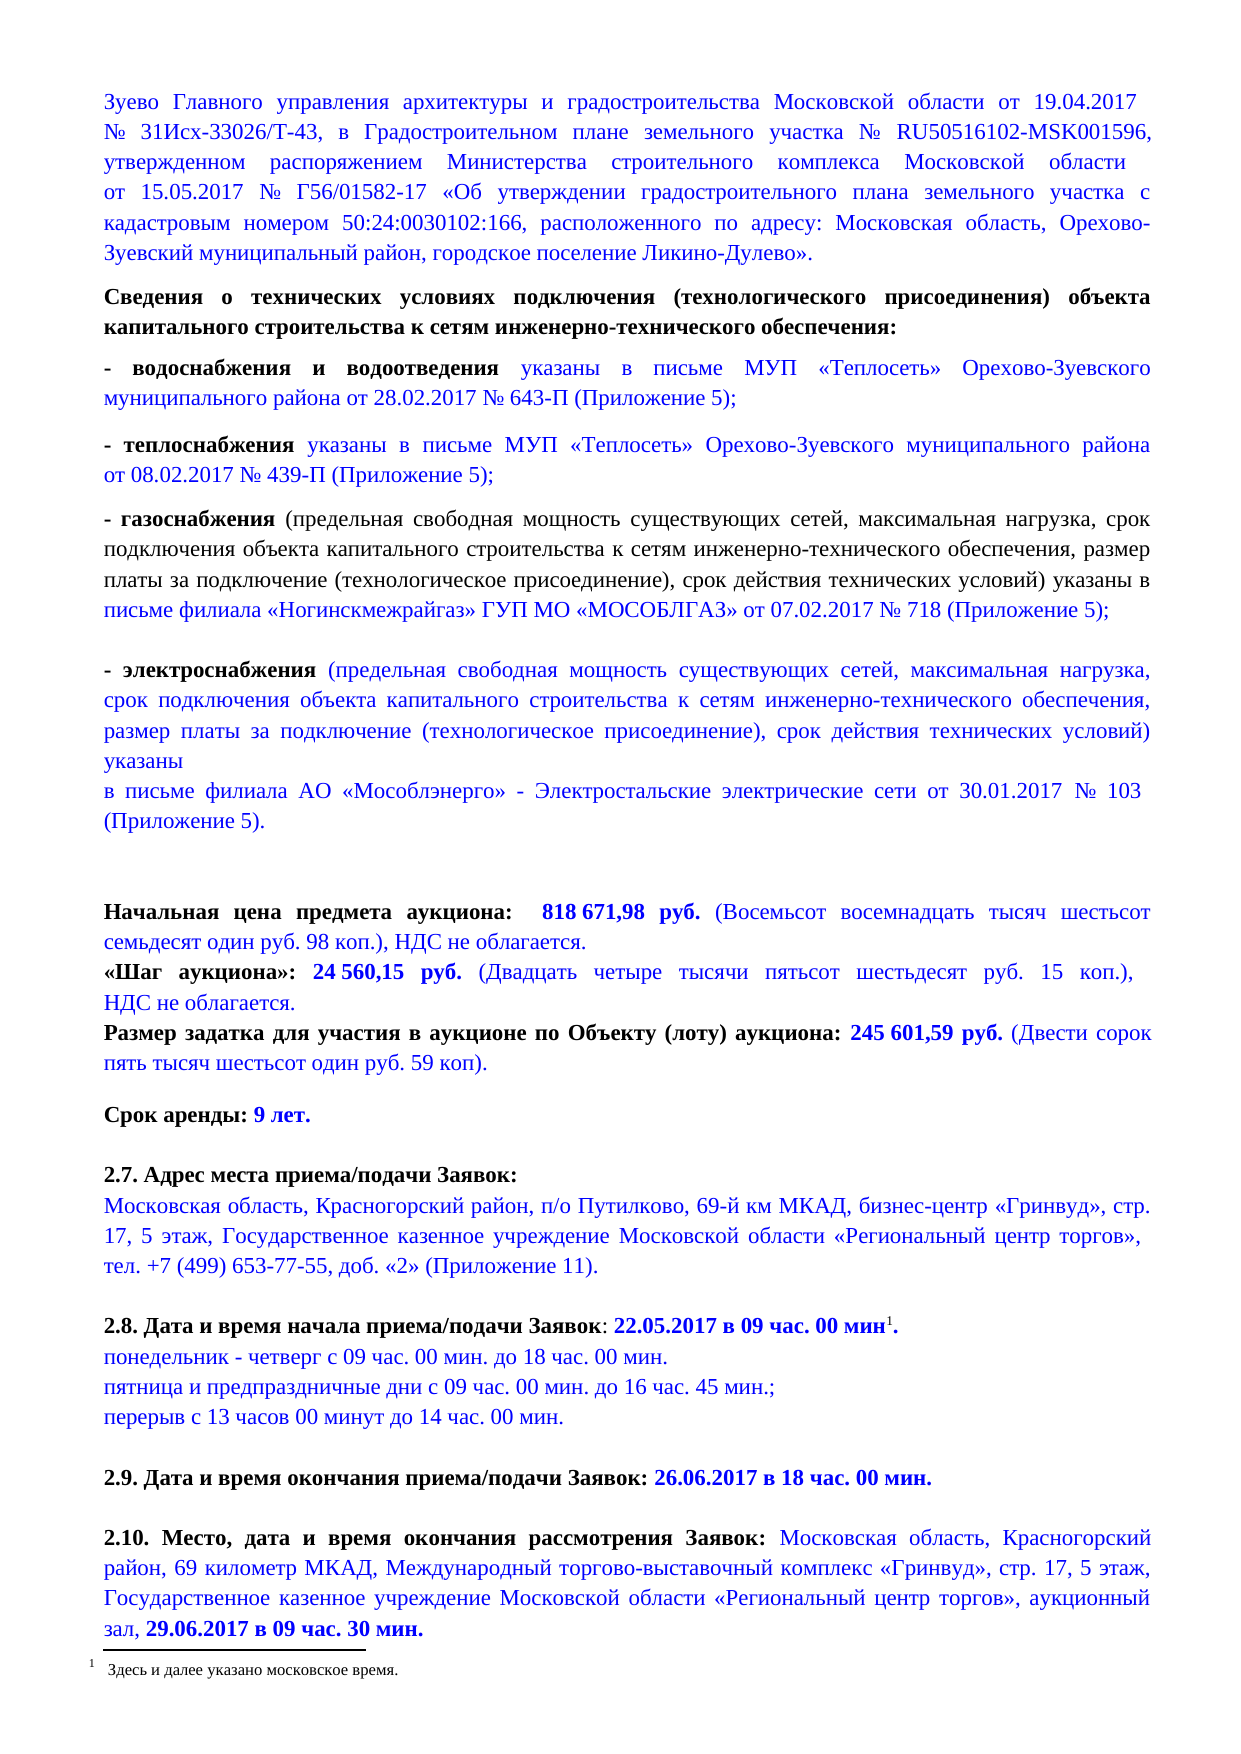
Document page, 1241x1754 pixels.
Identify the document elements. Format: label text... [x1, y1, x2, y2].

text Сведения о технических условиях подключения (технологического присоединения) объекта капитального строительства к сетям инженерно-технического обеспечения: [103, 283, 1152, 339]
text понедельник - четверг с 09 час. 00 мин. до 18 час. 00 мин. [103, 1343, 1152, 1369]
text 2.9. Дата и время окончания приема/подачи Заявок: 26.06.2017 в 18 час. 00 мин. [103, 1464, 1152, 1490]
text пятница и предпраздничные дни с 09 час. 00 мин. до 16 час. 45 мин.; [103, 1373, 1152, 1399]
text - газоснабжения (предельная свободная мощность существующих сетей, максимальная нагрузка, срок подключения объекта капитального строительства к сетям инженерно-технического обеспечения, размер платы за подключение (технологическое присоединение), срок действия технических условий) указаны в письме филиала «Ногинскмежрайгаз» ГУП МО «МОСОБЛГАЗ» от 07.02.2017 № 718 (Приложение 5); [103, 505, 1152, 622]
text 2.8. Дата и время начала приема/подачи Заявок: 22.05.2017 в 09 час. 00 мин. [103, 1313, 1152, 1339]
text - электроснабжения (предельная свободная мощность существующих сетей, максимальная нагрузка, срок подключения объекта капитального строительства к сетям инженерно-технического обеспечения, размер платы за подключение (технологическое присоединение), срок действия технических условий) указаны в письме филиала АО «Мособлэнерго» - Электростальские электрические сети от 30.01.2017 № 103 (Приложение 5). [103, 656, 1152, 834]
text Московская область, Красногорский район, п/о Путилково, 69-й км МКАД, бизнес-центр «Гринвуд», стр. 17, 5 этаж, Государственное казенное учреждение Московской области «Региональный центр торгов», тел. +7 (499) 653-77-55, доб. «2» (Приложение 11). [103, 1192, 1152, 1278]
text Размер задатка для участия в аукционе по Объекту (лоту) аукциона: 245 601,59 руб. (Двести сорок пять тысяч шестьсот один руб. 59 коп). [103, 1019, 1152, 1075]
text 2.7. Адрес места приема/подачи Заявок: [103, 1162, 1152, 1188]
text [103, 88, 1152, 265]
text «Шаг аукциона»: 24 560,15 руб. (Двадцать четыре тысячи пятьсот шестьдесят руб. 15 коп.), НДС не облагается. [103, 958, 1152, 1015]
text 2.10. Место, дата и время окончания рассмотрения Заявок: Московская область, Красногорский район, 69 километр МКАД, Международный торгово-выставочный комплекс «Гринвуд», стр. 17, 5 этаж, Государственное казенное учреждение Московской области «Региональный центр торгов», аукционный зал, 29.06.2017 в 09 час. 30 мин. [103, 1524, 1152, 1641]
text - водоснабжения и водоотведения указаны в письме МУП «Теплосеть» Орехово-Зуевского муниципального района от 28.02.2017 № 643-П (Приложение 5); [103, 354, 1152, 411]
text - теплоснабжения указаны в письме МУП «Теплосеть» Орехово-Зуевского муниципального района от 08.02.2017 № 439-П (Приложение 5); [103, 431, 1152, 488]
text Начальная цена предмета аукциона: 818 671,98 руб. (Восемьсот восемнадцать тысяч шестьсот семьдесят один руб. 98 коп.), НДС не облагается. [103, 898, 1152, 954]
text Срок аренды: 9 лет. [103, 1101, 1152, 1127]
text перерыв с 13 часов 00 минут до 14 час. 00 мин. [103, 1403, 1152, 1429]
